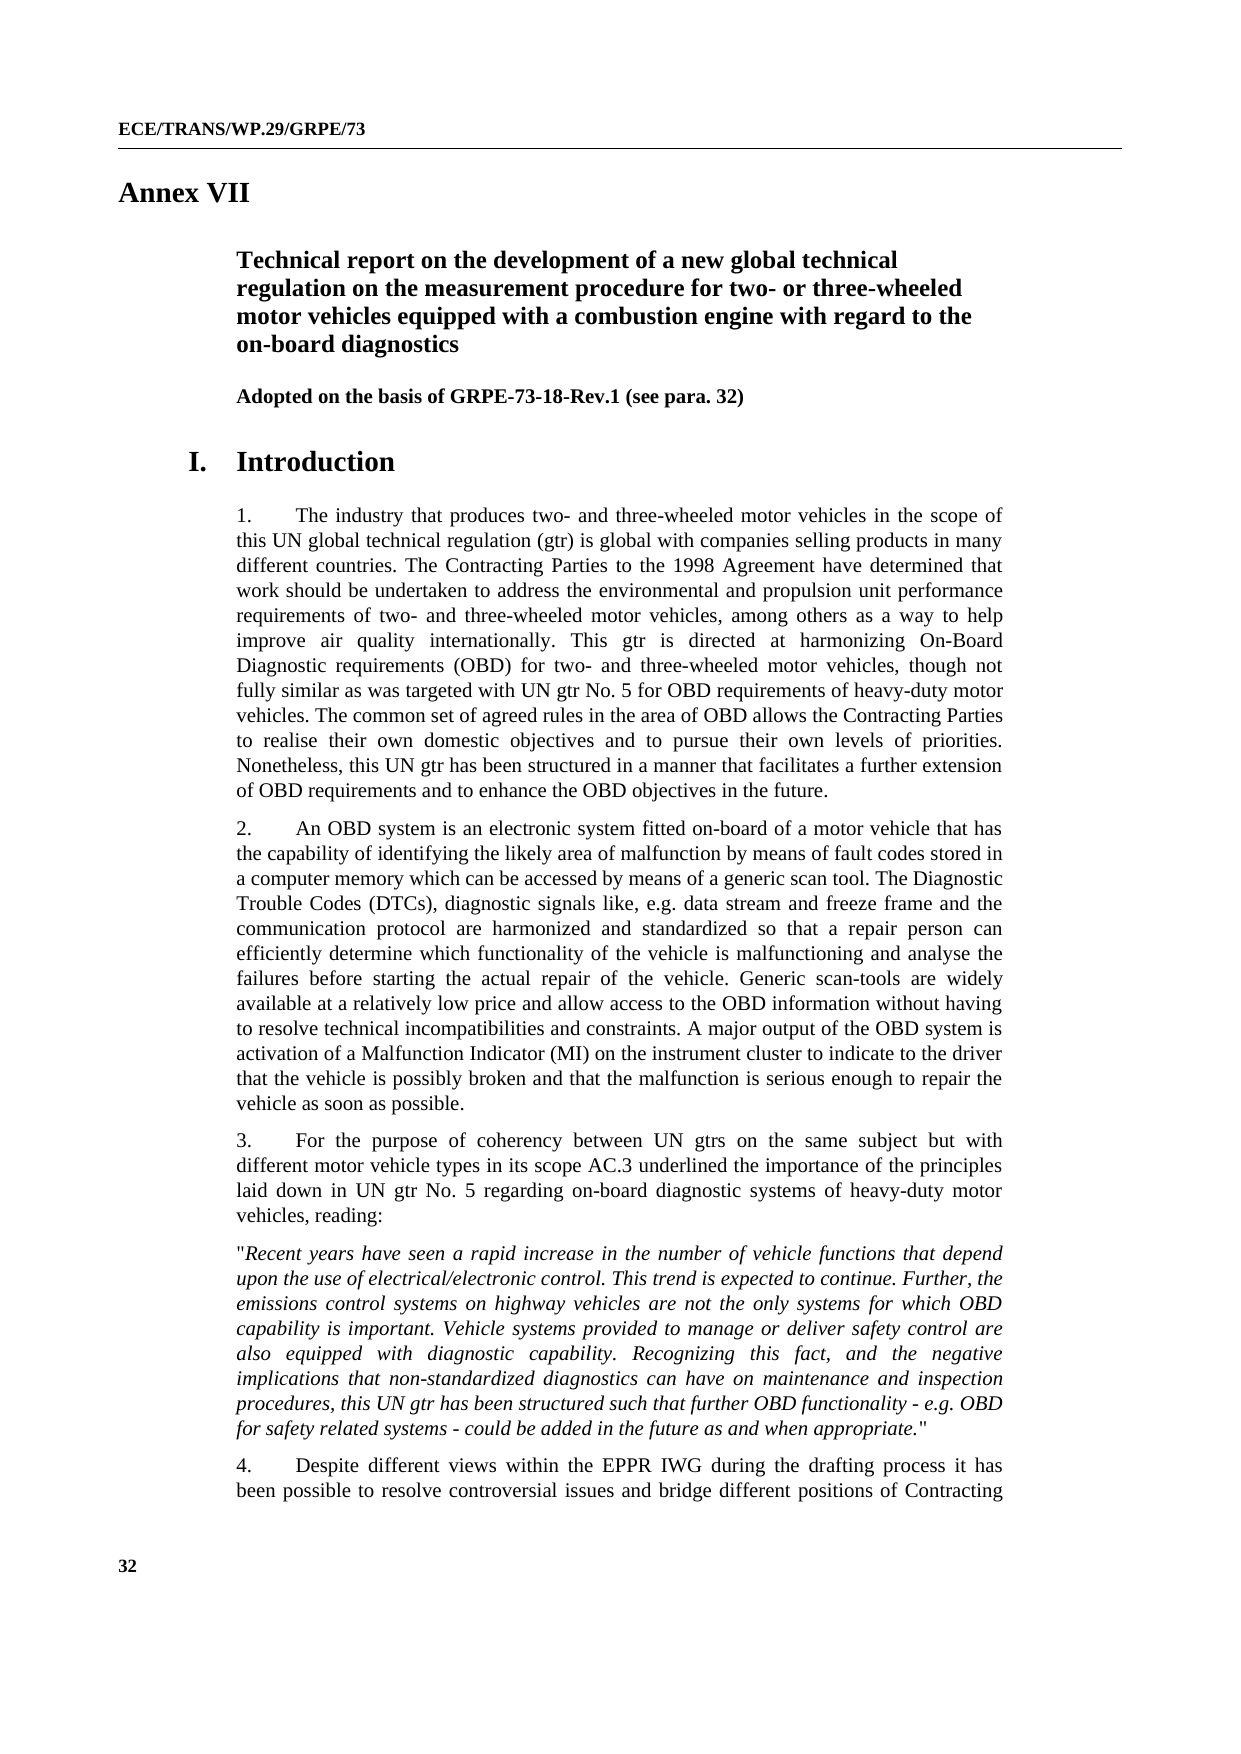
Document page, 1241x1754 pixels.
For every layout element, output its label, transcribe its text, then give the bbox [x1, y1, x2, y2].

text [236, 1452, 1004, 1502]
text Technical report on the development of a new global technical regulation on the measurement procedure for two- or three-wheeled motor vehicles equipped with a combustion engine with regard to the on-board diagnostics [118, 246, 1004, 358]
text Adopted on the basis of GRPE-73-18-Rev.1 (see para. 32) [118, 383, 1004, 408]
text 3. For the purpose of coherency between UN gtrs on the same subject but with different motor vehicle types in its scope AC.3 underlined the importance of the principles laid down in UN gtr No. 5 regarding on-board diagnostic systems of heavy-duty motor vehicles, reading: [236, 1127, 1004, 1227]
text 2. An OBD system is an electronic system fitted on-board of a motor vehicle that has the capability of identifying the likely area of malfunction by means of fault codes stored in a computer memory which can be accessed by means of a generic scan tool. The Diagnostic Trouble Codes (DTCs), diagnostic signals like, e.g. data stream and freeze frame and the communication protocol are harmonized and standardized so that a repair person can efficiently determine which functionality of the vehicle is malfunctioning and analyse the failures before starting the actual repair of the vehicle. Generic scan-tools are widely available at a relatively low price and allow access to the OBD information without having to resolve technical incompatibilities and constraints. A major output of the OBD system is activation of a Malfunction Indicator (MI) on the instrument cluster to indicate to the driver that the vehicle is possibly broken and that the malfunction is serious enough to repair the vehicle as soon as possible. [236, 815, 1004, 1115]
text I. Introduction [118, 446, 1004, 477]
text Annex VII [118, 177, 1004, 208]
text 1. The industry that produces two- and three-wheeled motor vehicles in the scope of this UN global technical regulation (gtr) is global with companies selling products in many different countries. The Contracting Parties to the 1998 Agreement have determined that work should be undertaken to address the environmental and propulsion unit performance requirements of two- and three-wheeled motor vehicles, among others as a way to help improve air quality internationally. This gtr is directed at harmonizing On-Board Diagnostic requirements (OBD) for two- and three-wheeled motor vehicles, though not fully similar as was targeted with UN gtr No. 5 for OBD requirements of heavy-duty motor vehicles. The common set of agreed rules in the area of OBD allows the Contracting Parties to realise their own domestic objectives and to pursue their own levels of priorities. Nonetheless, this UN gtr has been structured in a manner that facilitates a further extension of OBD requirements and to enhance the OBD objectives in the future. [236, 502, 1004, 802]
text "Recent years have seen a rapid increase in the number of vehicle functions that depend upon the use of electrical/electronic control. This trend is expected to continue. Further, the emissions control systems on highway vehicles are not the only systems for which OBD capability is important. Vehicle systems provided to manage or deliver safety control are also equipped with diagnostic capability. Recognizing this fact, and the negative implications that non-standardized diagnostics can have on maintenance and inspection procedures, this UN gtr has been structured such that further OBD functionality - e.g. OBD for safety related systems - could be added in the future as and when appropriate." [236, 1240, 1004, 1440]
